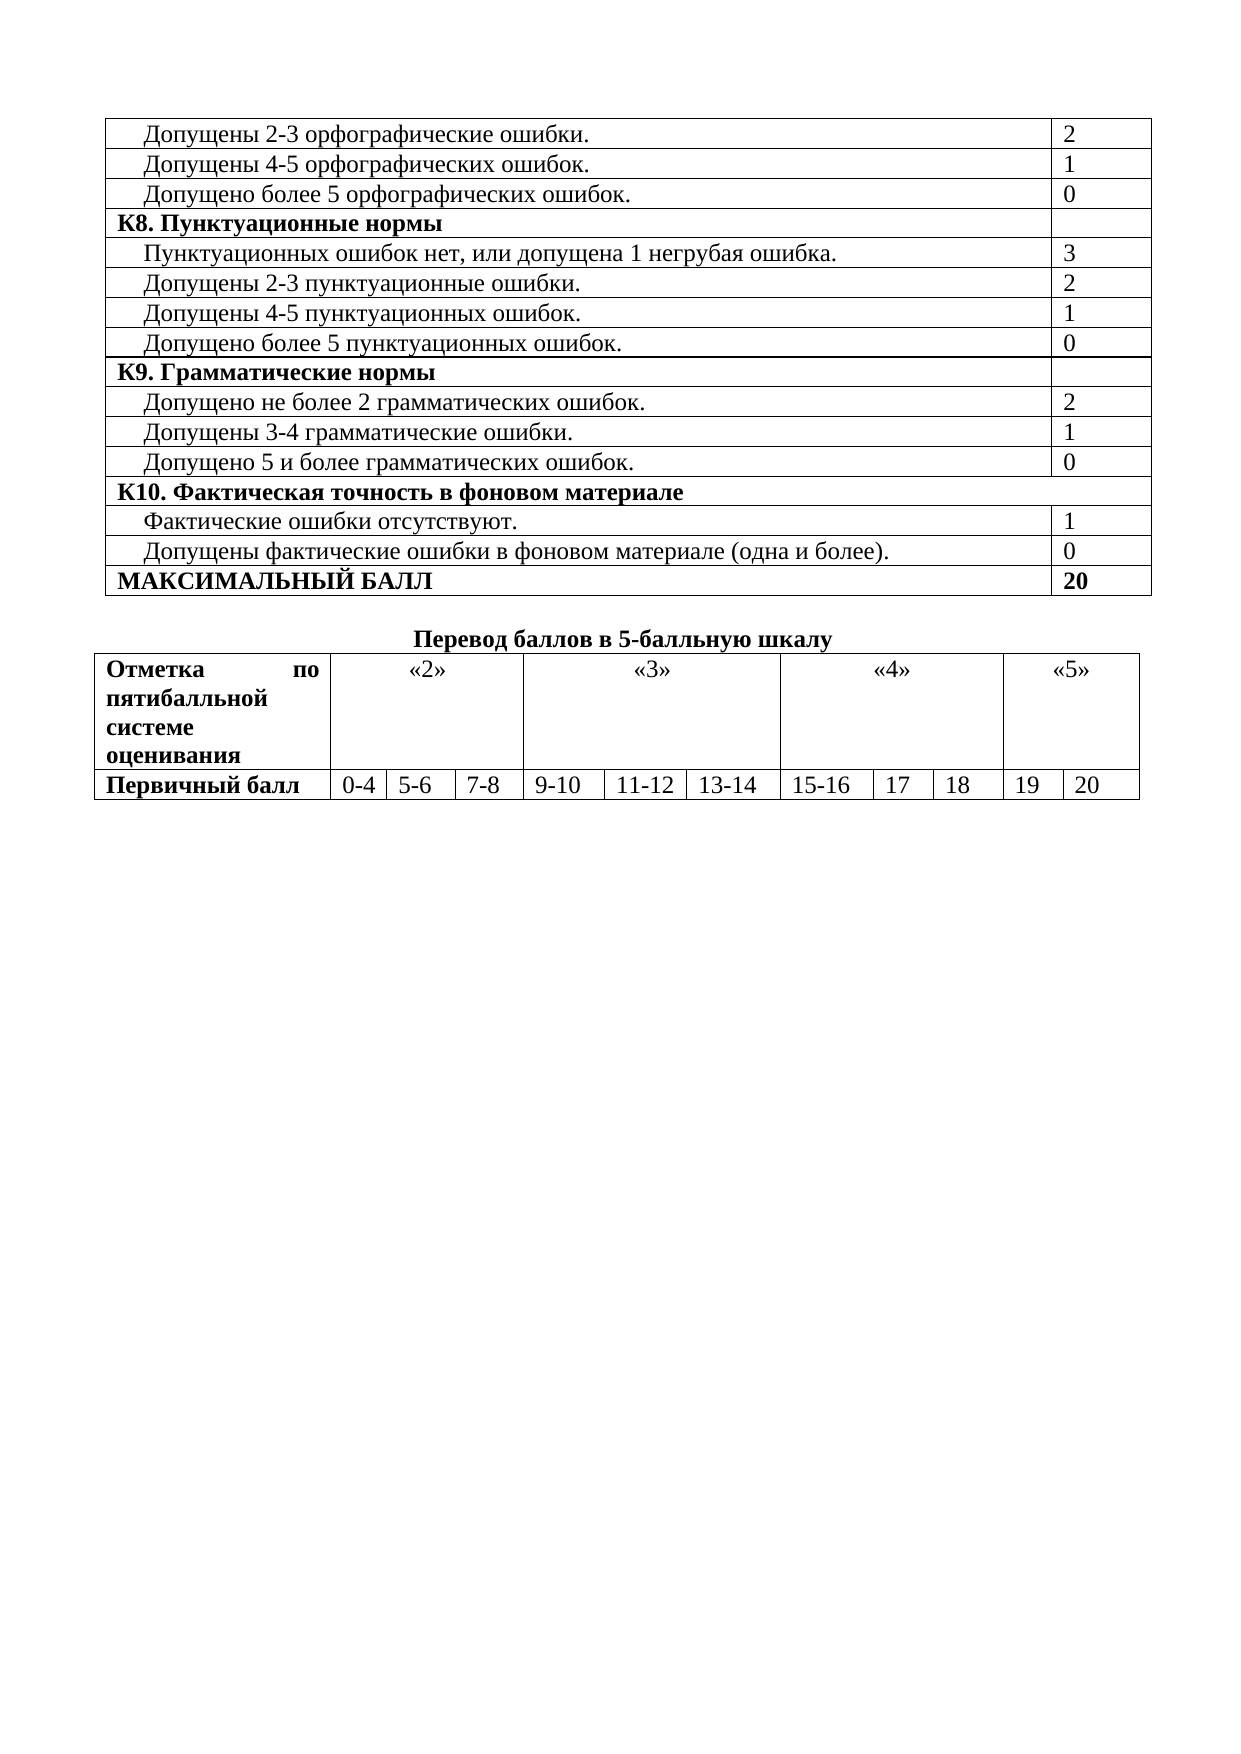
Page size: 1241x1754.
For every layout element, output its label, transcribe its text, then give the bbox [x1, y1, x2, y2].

table_cell 2 [1052, 119, 1151, 148]
table_cell 11-12 [605, 770, 686, 799]
table_cell 2 [1052, 268, 1151, 297]
text Перевод баллов в 5-балльную шкалу [94, 624, 1152, 653]
table_cell 20 [1064, 770, 1139, 799]
table_header «4» [781, 654, 1003, 769]
table_cell 0-4 [331, 770, 386, 799]
table_cell 19 [1004, 770, 1063, 799]
table_cell МАКСИМАЛЬНЫЙ БАЛЛ [106, 566, 1051, 595]
table_cell 9-10 [524, 770, 604, 799]
table_cell 1 [1052, 417, 1151, 446]
table_cell 20 [1052, 566, 1151, 595]
table_cell Допущены 4-5 пунктуационных ошибок. [106, 298, 1051, 327]
table_cell 18 [934, 770, 1003, 799]
table_cell Допущено более 5 пунктуационных ошибок. [106, 328, 1051, 356]
table_cell [1052, 209, 1151, 237]
table_cell Допущены 4-5 орфографических ошибок. [106, 149, 1051, 178]
table_cell 7-8 [456, 770, 523, 799]
table_cell Допущены 3-4 грамматические ошибки. [106, 417, 1051, 446]
table_header «5» [1004, 654, 1139, 769]
table_cell Допущено 5 и более грамматических ошибок. [106, 447, 1051, 476]
table_cell К9. Грамматические нормы [106, 358, 1051, 386]
table_cell К8. Пунктуационные нормы [106, 209, 1051, 237]
table_cell 0 [1052, 179, 1151, 207]
table_header «3» [524, 654, 780, 769]
table_cell 1 [1052, 506, 1151, 535]
table_cell 15-16 [781, 770, 873, 799]
table_cell Допущены 2-3 пунктуационные ошибки. [106, 268, 1051, 297]
table_cell 13-14 [687, 770, 780, 799]
table_cell 5-6 [387, 770, 455, 799]
table_cell 2 [1052, 387, 1151, 416]
table_cell Допущено не более 2 грамматических ошибок. [106, 387, 1051, 416]
table_cell Фактические ошибки отсутствуют. [106, 506, 1051, 535]
table_cell Допущено более 5 орфографических ошибок. [106, 179, 1051, 207]
table_header «2» [331, 654, 523, 769]
table_cell 1 [1052, 149, 1151, 178]
table_cell [1052, 358, 1151, 386]
table_cell К10. Фактическая точность в фоновом материале [106, 477, 1151, 505]
table_cell 17 [874, 770, 933, 799]
table_cell 0 [1052, 328, 1151, 356]
table_cell Допущены 2-3 орфографические ошибки. [106, 119, 1051, 148]
table_header Отметка по пятибалльной системе оценивания [95, 654, 330, 769]
table_cell Первичный балл [95, 770, 330, 799]
table_cell 3 [1052, 238, 1151, 267]
table_cell Допущены фактические ошибки в фоновом материале (одна и более). [106, 536, 1051, 565]
table_cell 0 [1052, 536, 1151, 565]
table_cell Пунктуационных ошибок нет, или допущена 1 негрубая ошибка. [106, 238, 1051, 267]
table_cell 1 [1052, 298, 1151, 327]
table_cell 0 [1052, 447, 1151, 476]
